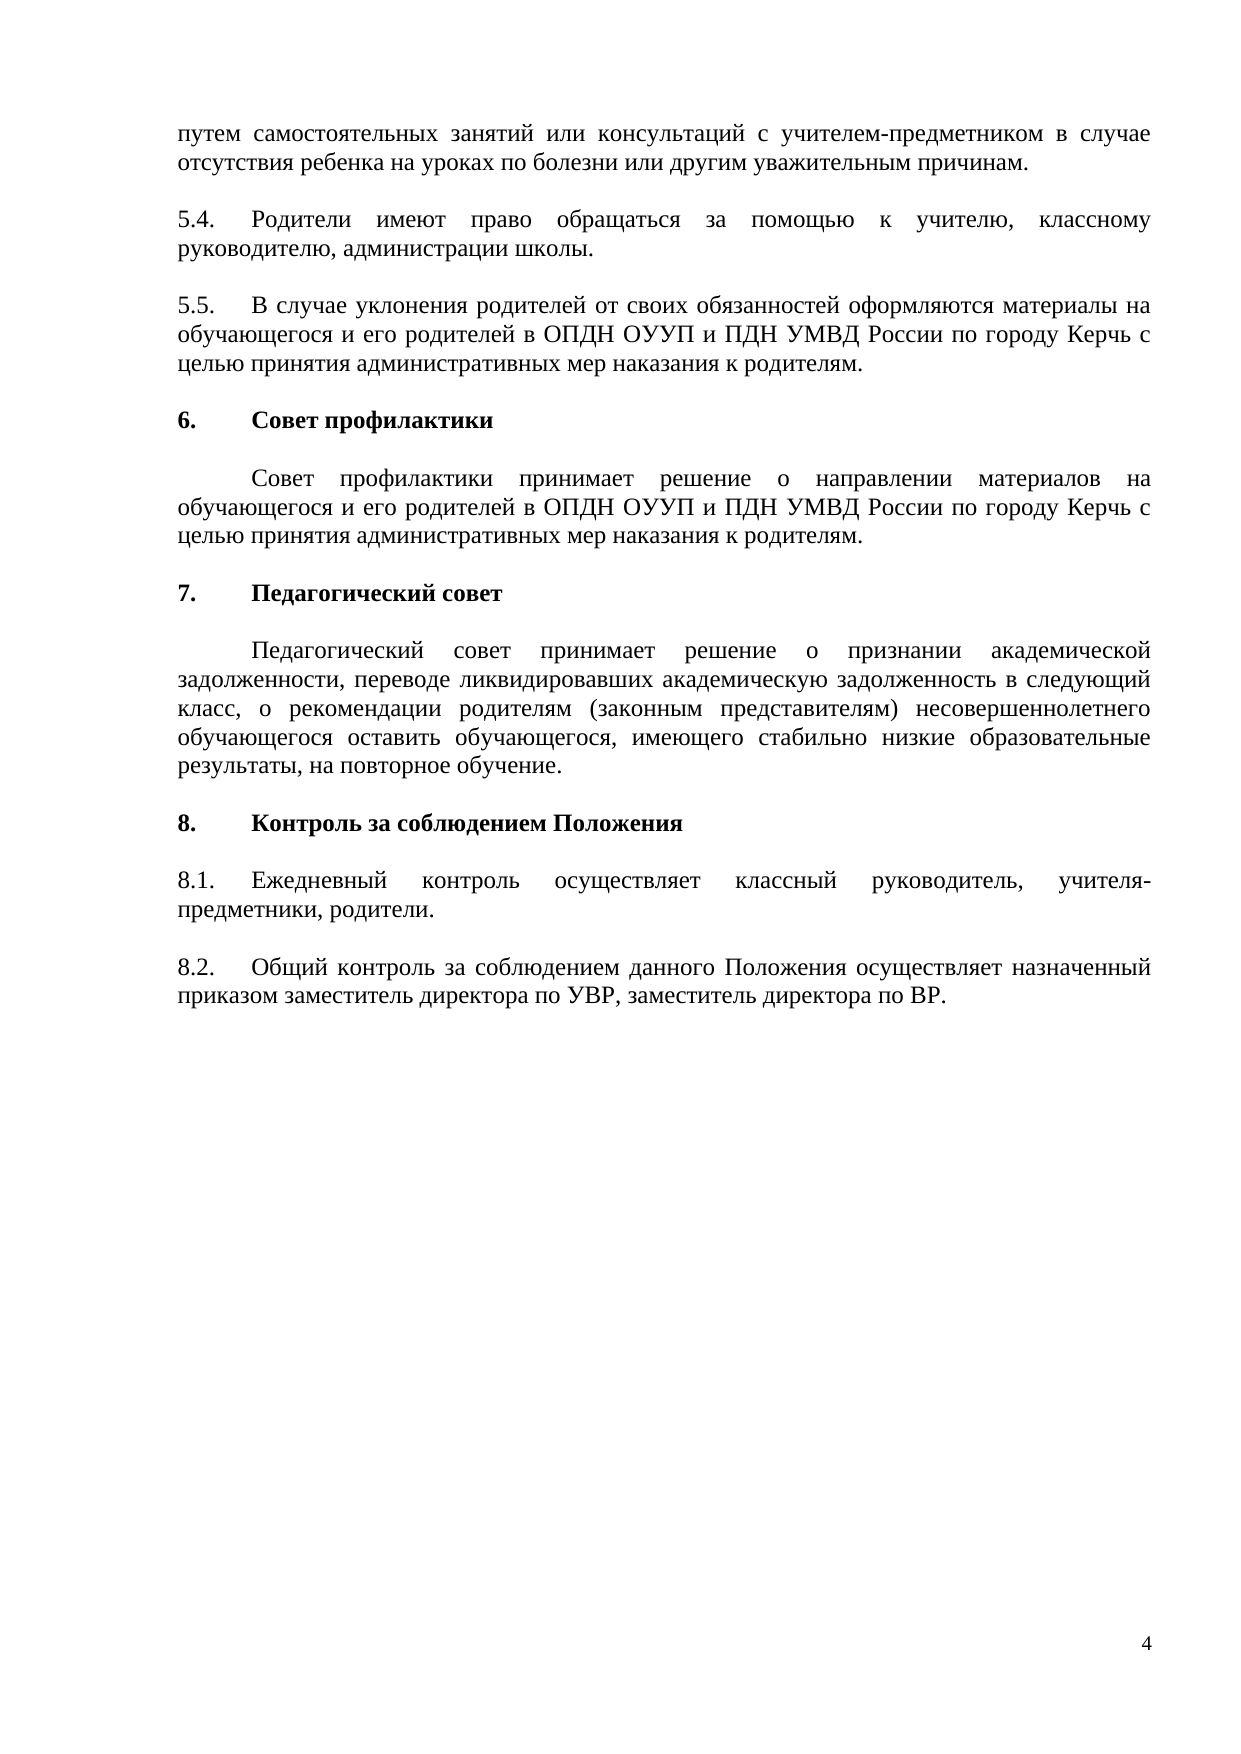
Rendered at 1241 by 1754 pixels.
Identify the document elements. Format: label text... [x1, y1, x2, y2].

text 7. Педагогический совет [177, 578, 1152, 607]
text 5.5. В случае уклонения родителей от своих обязанностей оформляются материалы на обучающегося и его родителей в ОПДН ОУУП и ПДН УМВД России по городу Керчь с целью принятия административных мер наказания к родителям. [177, 291, 1152, 377]
text Педагогический совет принимает решение о признании академической задолженности, переводе ликвидировавших академическую задолженность в следующий класс, о рекомендации родителям (законным представителям) несовершеннолетнего обучающегося оставить обучающегося, имеющего стабильно низкие образовательные результаты, на повторное обучение. [177, 636, 1152, 779]
text 8.1. Ежедневный контроль осуществляет классный руководитель, учителя-предметники, родители. [177, 866, 1152, 923]
text 6. Совет профилактики [177, 406, 1152, 434]
text Совет профилактики принимает решение о направлении материалов на обучающегося и его родителей в ОПДН ОУУП и ПДН УМВД России по городу Керчь с целью принятия административных мер наказания к родителям. [177, 463, 1152, 549]
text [177, 118, 1152, 176]
text 8. Контроль за соблюдением Положения [177, 808, 1152, 837]
text 8.2. Общий контроль за соблюдением данного Положения осуществляет назначенный приказом заместитель директора по УВР, заместитель директора по ВР. [177, 952, 1152, 1009]
text 5.4. Родители имеют право обращаться за помощью к учителю, классному руководителю, администрации школы. [177, 204, 1152, 262]
